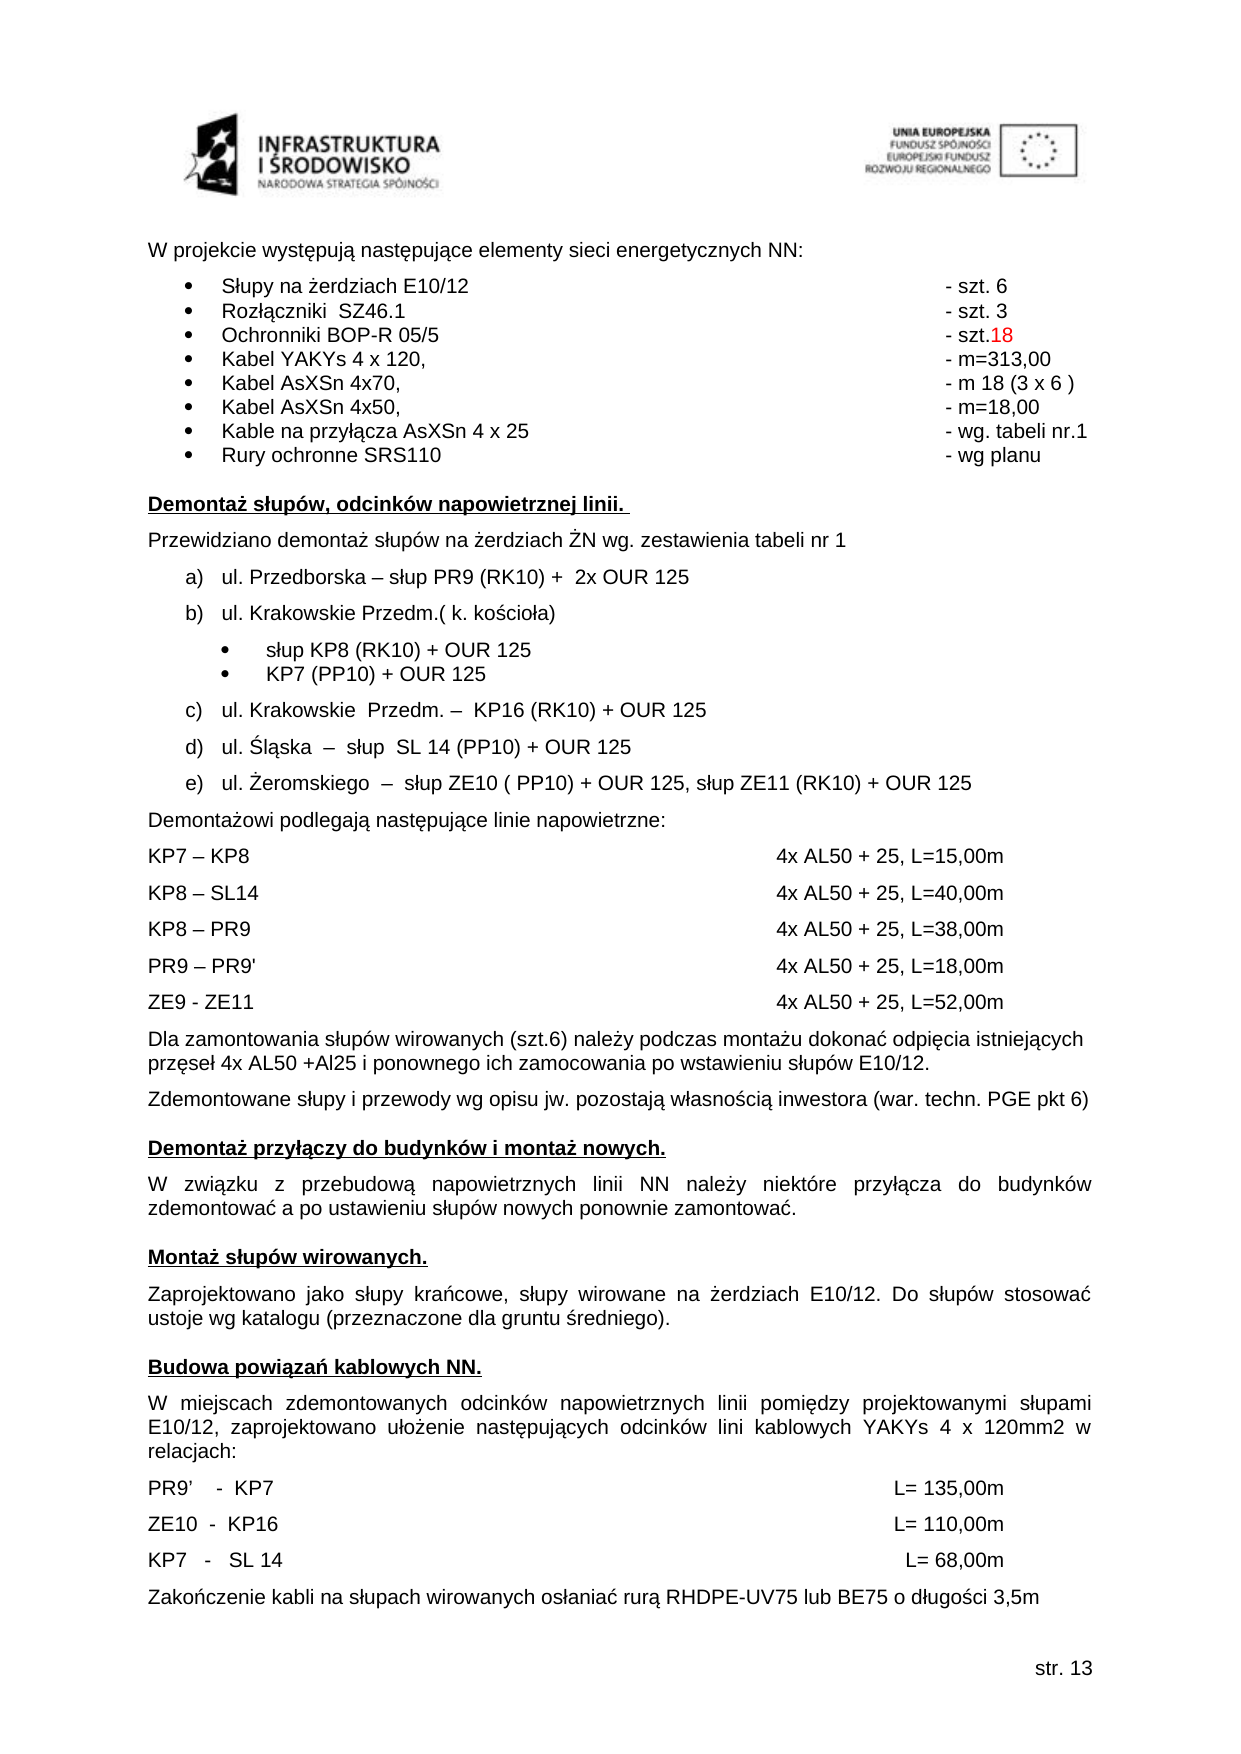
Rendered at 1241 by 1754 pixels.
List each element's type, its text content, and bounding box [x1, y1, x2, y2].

list słup KP8 (RK10) + OUR 125 [221, 638, 1093, 662]
picture [147, 73, 1093, 238]
text Zdemontowane słupy i przewody wg opisu jw. pozostają własnością inwestora (war. techn. PGE pkt 6) [148, 1087, 1093, 1111]
text Przewidziano demontaż słupów na żerdziach ŻN wg. zestawienia tabeli nr 1 [148, 528, 1093, 552]
text W projekcie występują następujące elementy sieci energetycznych NN: [148, 238, 1093, 262]
list Rury ochronne SRS110 - wg planu [185, 443, 1093, 467]
list ul. Krakowskie Przedm.( k. kościoła) [185, 601, 1093, 625]
list Kabel AsXSn 4x50, - m=18,00 [185, 395, 1093, 419]
text KP8 – SL14 4x AL50 + 25, L=40,00m [148, 881, 1093, 904]
text Demontażowi podlegają następujące linie napowietrzne: [148, 808, 1093, 832]
list Rozłączniki SZ46.1 - szt. 3 [185, 298, 1093, 322]
text PR9’ - KP7 L= 135,00m [148, 1475, 1093, 1499]
list ul. Śląska – słup SL 14 (PP10) + OUR 125 [185, 735, 1093, 759]
text ZE10 - KP16 L= 110,00m [148, 1512, 1093, 1536]
text W miejscach zdemontowanych odcinków napowietrznych linii pomiędzy projektowanymi słupami E10/12, zaprojektowano ułożenie następujących odcinków lini kablowych YAKYs 4 x 120mm2 w relacjach: [148, 1391, 1093, 1463]
text KP7 – KP8 4x AL50 + 25, L=15,00m [148, 844, 1093, 868]
text KP8 – PR9 4x AL50 + 25, L=38,00m [148, 917, 1093, 941]
list Kabel YAKYs 4 x 120, - m=313,00 [185, 347, 1093, 371]
text Zakończenie kabli na słupach wirowanych osłaniać rurą RHDPE-UV75 lub BE75 o długości 3,5m [148, 1585, 1093, 1609]
text Demontaż przyłączy do budynków i montaż nowych. [148, 1136, 1093, 1160]
list ul. Krakowskie Przedm. – KP16 (RK10) + OUR 125 [185, 698, 1093, 722]
list Ochronniki BOP-R 05/5 - szt.18 [185, 322, 1093, 347]
list Kabel AsXSn 4x70, - m 18 (3 x 6 ) [185, 371, 1093, 395]
text Demontaż słupów, odcinków napowietrznej linii. [148, 492, 1093, 516]
text KP7 - SL 14 L= 68,00m [148, 1548, 1093, 1572]
text Budowa powiązań kablowych NN. [148, 1354, 1093, 1378]
text Dla zamontowania słupów wirowanych (szt.6) należy podczas montażu dokonać odpięcia istniejących przęseł 4x AL50 +Al25 i ponownego ich zamocowania po wstawieniu słupów E10/12. [148, 1026, 1093, 1074]
text Montaż słupów wirowanych. [148, 1245, 1093, 1269]
list Słupy na żerdziach E10/12 - szt. 6 [185, 274, 1093, 298]
list Kable na przyłącza AsXSn 4 x 25 - wg. tabeli nr.1 [185, 419, 1093, 443]
text Zaprojektowano jako słupy krańcowe, słupy wirowane na żerdziach E10/12. Do słupów stosować ustoje wg katalogu (przeznaczone dla gruntu średniego). [148, 1282, 1093, 1329]
list KP7 (PP10) + OUR 125 [221, 662, 1093, 686]
list ul. Przedborska – słup PR9 (RK10) + 2x OUR 125 [185, 565, 1093, 589]
text PR9 – PR9' 4x AL50 + 25, L=18,00m [148, 953, 1093, 977]
list ul. Żeromskiego – słup ZE10 ( PP10) + OUR 125, słup ZE11 (RK10) + OUR 125 [185, 771, 1093, 795]
text W związku z przebudową napowietrznych linii NN należy niektóre przyłącza do budynków zdemontować a po ustawieniu słupów nowych ponownie zamontować. [148, 1172, 1093, 1220]
text ZE9 - ZE11 4x AL50 + 25, L=52,00m [148, 990, 1093, 1014]
